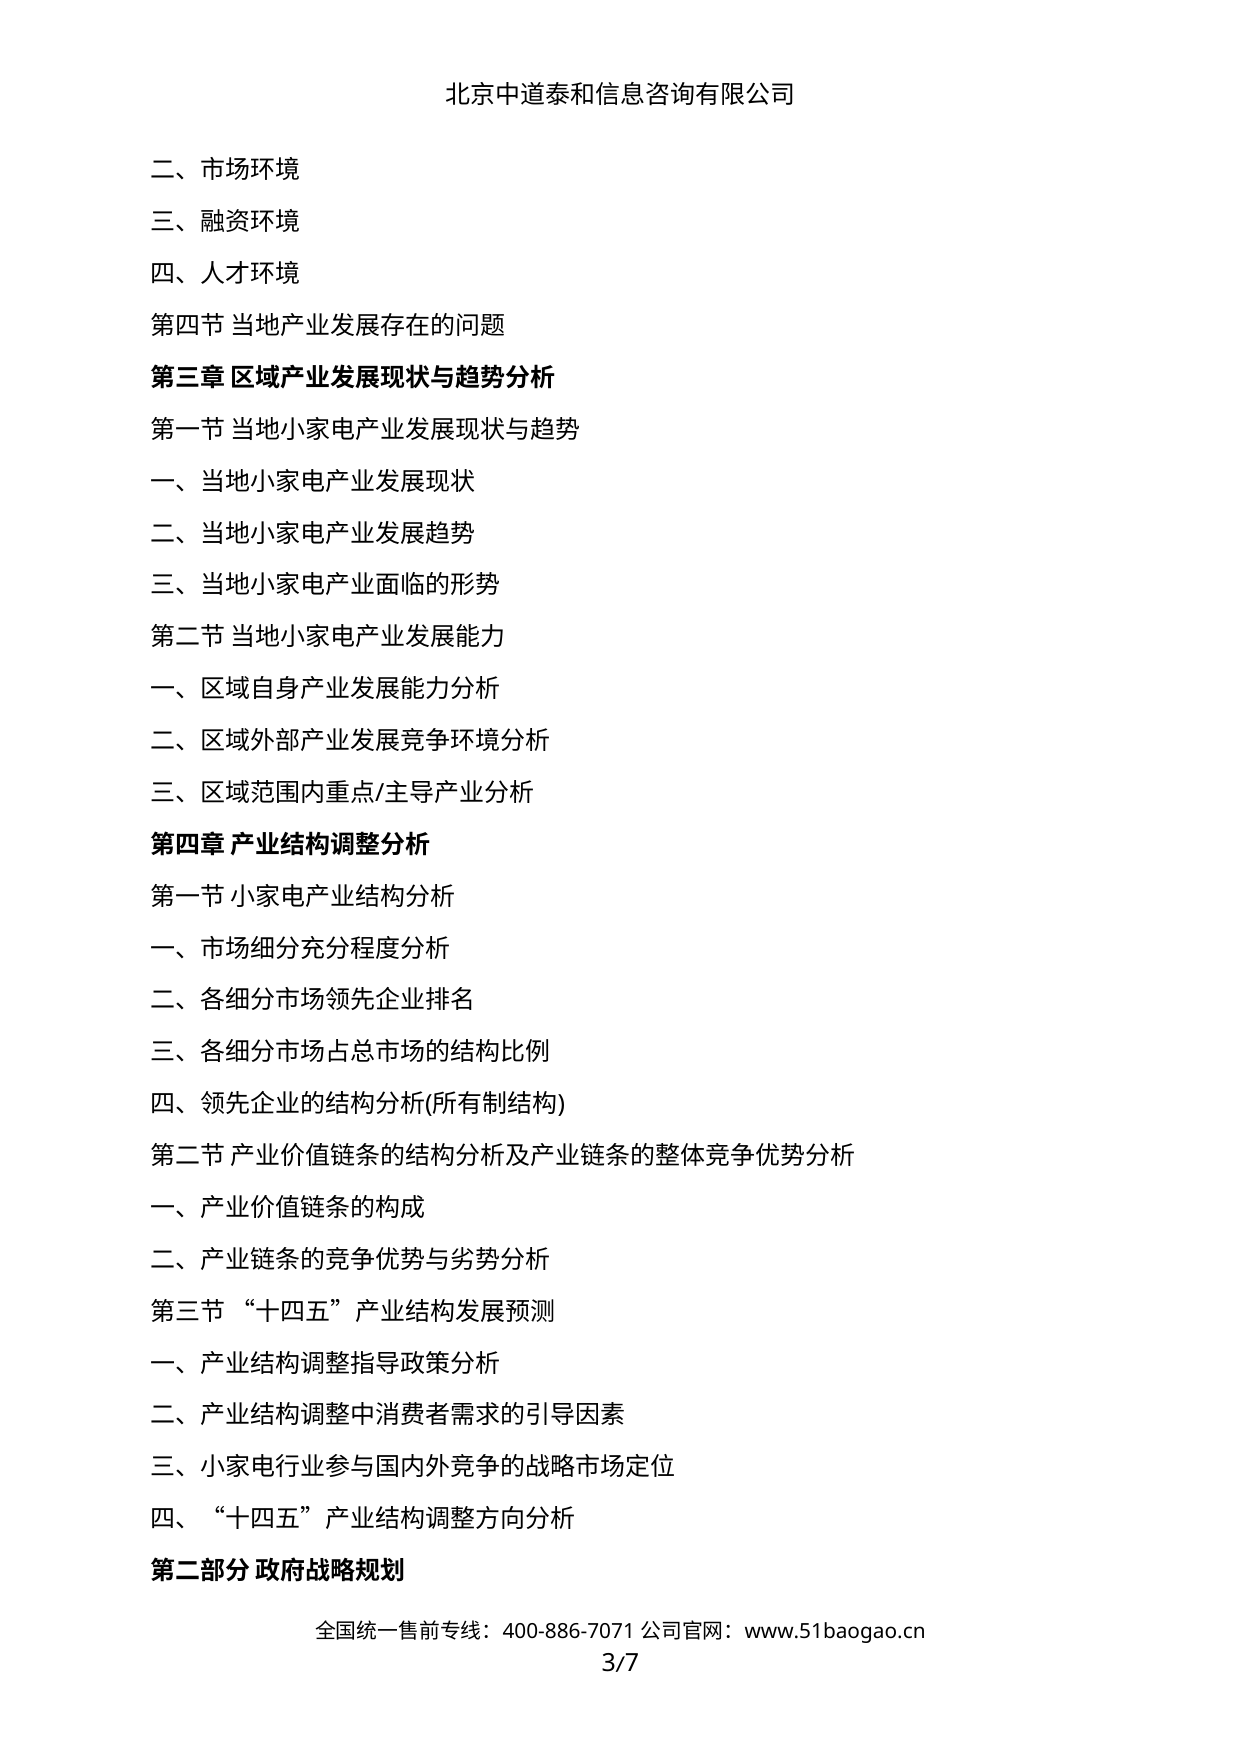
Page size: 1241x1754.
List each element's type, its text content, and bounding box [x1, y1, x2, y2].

text 一、当地小家电产业发展现状 [150, 461, 1090, 497]
text 三、当地小家电产业面临的形势 [150, 565, 1090, 601]
text 第四节 当地产业发展存在的问题 [150, 306, 1090, 342]
text 三、区域范围内重点/主导产业分析 [150, 772, 1090, 809]
text 第二节 产业价值链条的结构分析及产业链条的整体竞争优势分析 [150, 1136, 1090, 1172]
text 三、小家电行业参与国内外竞争的战略市场定位 [150, 1447, 1090, 1483]
text 二、产业结构调整中消费者需求的引导因素 [150, 1395, 1090, 1431]
text 三、融资环境 [150, 202, 1090, 238]
text 三、各细分市场占总市场的结构比例 [150, 1032, 1090, 1068]
text 二、当地小家电产业发展趋势 [150, 513, 1090, 549]
text 第三章 区域产业发展现状与趋势分析 [150, 357, 1090, 394]
text 一、市场细分充分程度分析 [150, 928, 1090, 964]
text 一、区域自身产业发展能力分析 [150, 669, 1090, 705]
text 第一节 小家电产业结构分析 [150, 876, 1090, 912]
text 二、区域外部产业发展竞争环境分析 [150, 721, 1090, 757]
text 四、领先企业的结构分析(所有制结构) [150, 1084, 1090, 1120]
text 一、产业结构调整指导政策分析 [150, 1343, 1090, 1379]
text 二、各细分市场领先企业排名 [150, 980, 1090, 1016]
text 第二节 当地小家电产业发展能力 [150, 617, 1090, 653]
text 四、人才环境 [150, 254, 1090, 290]
text 四、“十四五”产业结构调整方向分析 [150, 1499, 1090, 1535]
text 一、产业价值链条的构成 [150, 1187, 1090, 1224]
text 二、市场环境 [150, 150, 1090, 186]
text 第一节 当地小家电产业发展现状与趋势 [150, 409, 1090, 446]
text 第二部分 政府战略规划 [150, 1551, 1090, 1587]
text 第三节 “十四五”产业结构发展预测 [150, 1291, 1090, 1327]
text 第四章 产业结构调整分析 [150, 824, 1090, 861]
text 二、产业链条的竞争优势与劣势分析 [150, 1239, 1090, 1276]
